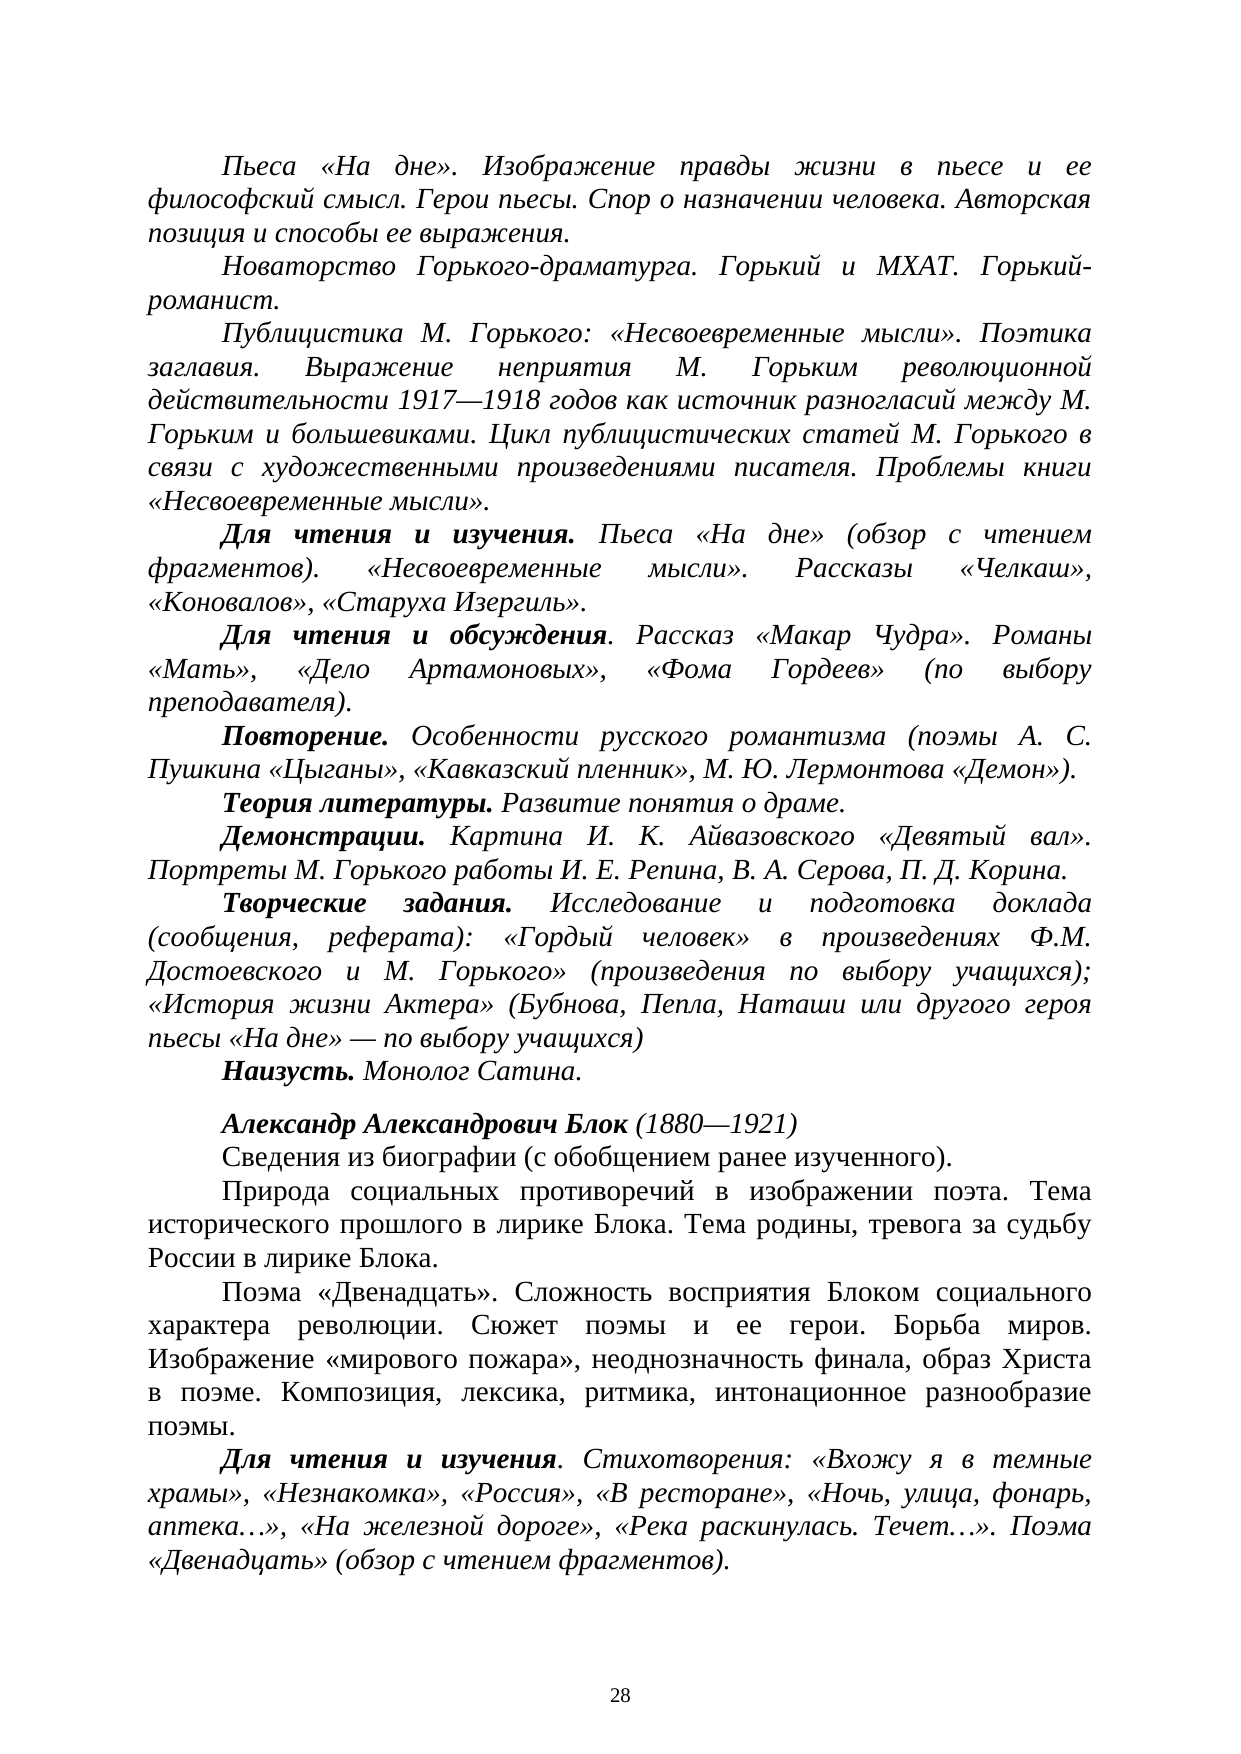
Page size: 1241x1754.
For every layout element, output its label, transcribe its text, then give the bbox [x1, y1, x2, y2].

text Для чтения и обсуждения. Рассказ «Макар Чудра». Романы «Мать», «Дело Артамоновых», «Фома Гордеев» (по выбору преподавателя). [148, 617, 1092, 718]
text Для чтения и изучения. Пьеса «На дне» (обзор с чтением фрагментов). «Несвоевременные мысли». Рассказы «Челкаш», «Коновалов», «Старуха Изергиль». [148, 517, 1092, 617]
text Творческие задания. Исследование и подготовка доклада (сообщения, реферата): «Гордый человек» в произведениях Ф.М. Достоевского и М. Горького» (произведения по выбору учащихся); «История жизни Актера» (Бубнова, Пепла, Наташи или другого героя пьесы «На дне» — по выбору учащихся) [148, 886, 1092, 1053]
text Для чтения и изучения. Стихотворения: «Вхожу я в темные храмы», «Незнакомка», «Россия», «В ресторане», «Ночь, улица, фонарь, аптека…», «На железной дороге», «Река раскинулась. Течет…». Поэма «Двенадцать» (обзор с чтением фрагментов). [148, 1441, 1092, 1576]
text Публицистика М. Горького: «Несвоевременные мысли». Поэтика заглавия. Выражение неприятия М. Горьким революционной действительности 1917—1918 годов как источник разногласий между М. Горьким и большевиками. Цикл публицистических статей М. Горького в связи с художественными произведениями писателя. Проблемы книги «Несвоевременные мысли». [148, 315, 1092, 517]
text Александр Александрович Блок (1880—1921) [148, 1106, 1092, 1139]
text Сведения из биографии (с обобщением ранее изученного). [148, 1139, 1092, 1173]
text Демонстрации. Картина И. К. Айвазовского «Девятый вал». Портреты М. Горького работы И. Е. Репина, В. А. Серова, П. Д. Корина. [148, 818, 1092, 886]
text Теория литературы. Развитие понятия о драме. [148, 785, 1092, 818]
text Природа социальных противоречий в изображении поэта. Тема исторического прошлого в лирике Блока. Тема родины, тревога за судьбу России в лирике Блока. [148, 1173, 1092, 1274]
text Повторение. Особенности русского романтизма (поэмы А. С. Пушкина «Цыганы», «Кавказский пленник», М. Ю. Лермонтова «Демон»). [148, 718, 1092, 785]
text Поэма «Двенадцать». Сложность восприятия Блоком социального характера революции. Сюжет поэмы и ее герои. Борьба миров. Изображение «мирового пожара», неоднозначность финала, образ Христа в поэме. Композиция, лексика, ритмика, интонационное разнообразие поэмы. [148, 1274, 1092, 1441]
text Наизусть. Монолог Сатина. [148, 1053, 1092, 1087]
text Новаторство Горького-драматурга. Горький и МХАТ. Горький-романист. [148, 248, 1092, 315]
text Пьеса «На дне». Изображение правды жизни в пьесе и ее философский смысл. Герои пьесы. Спор о назначении человека. Авторская позиция и способы ее выражения. [148, 148, 1092, 248]
